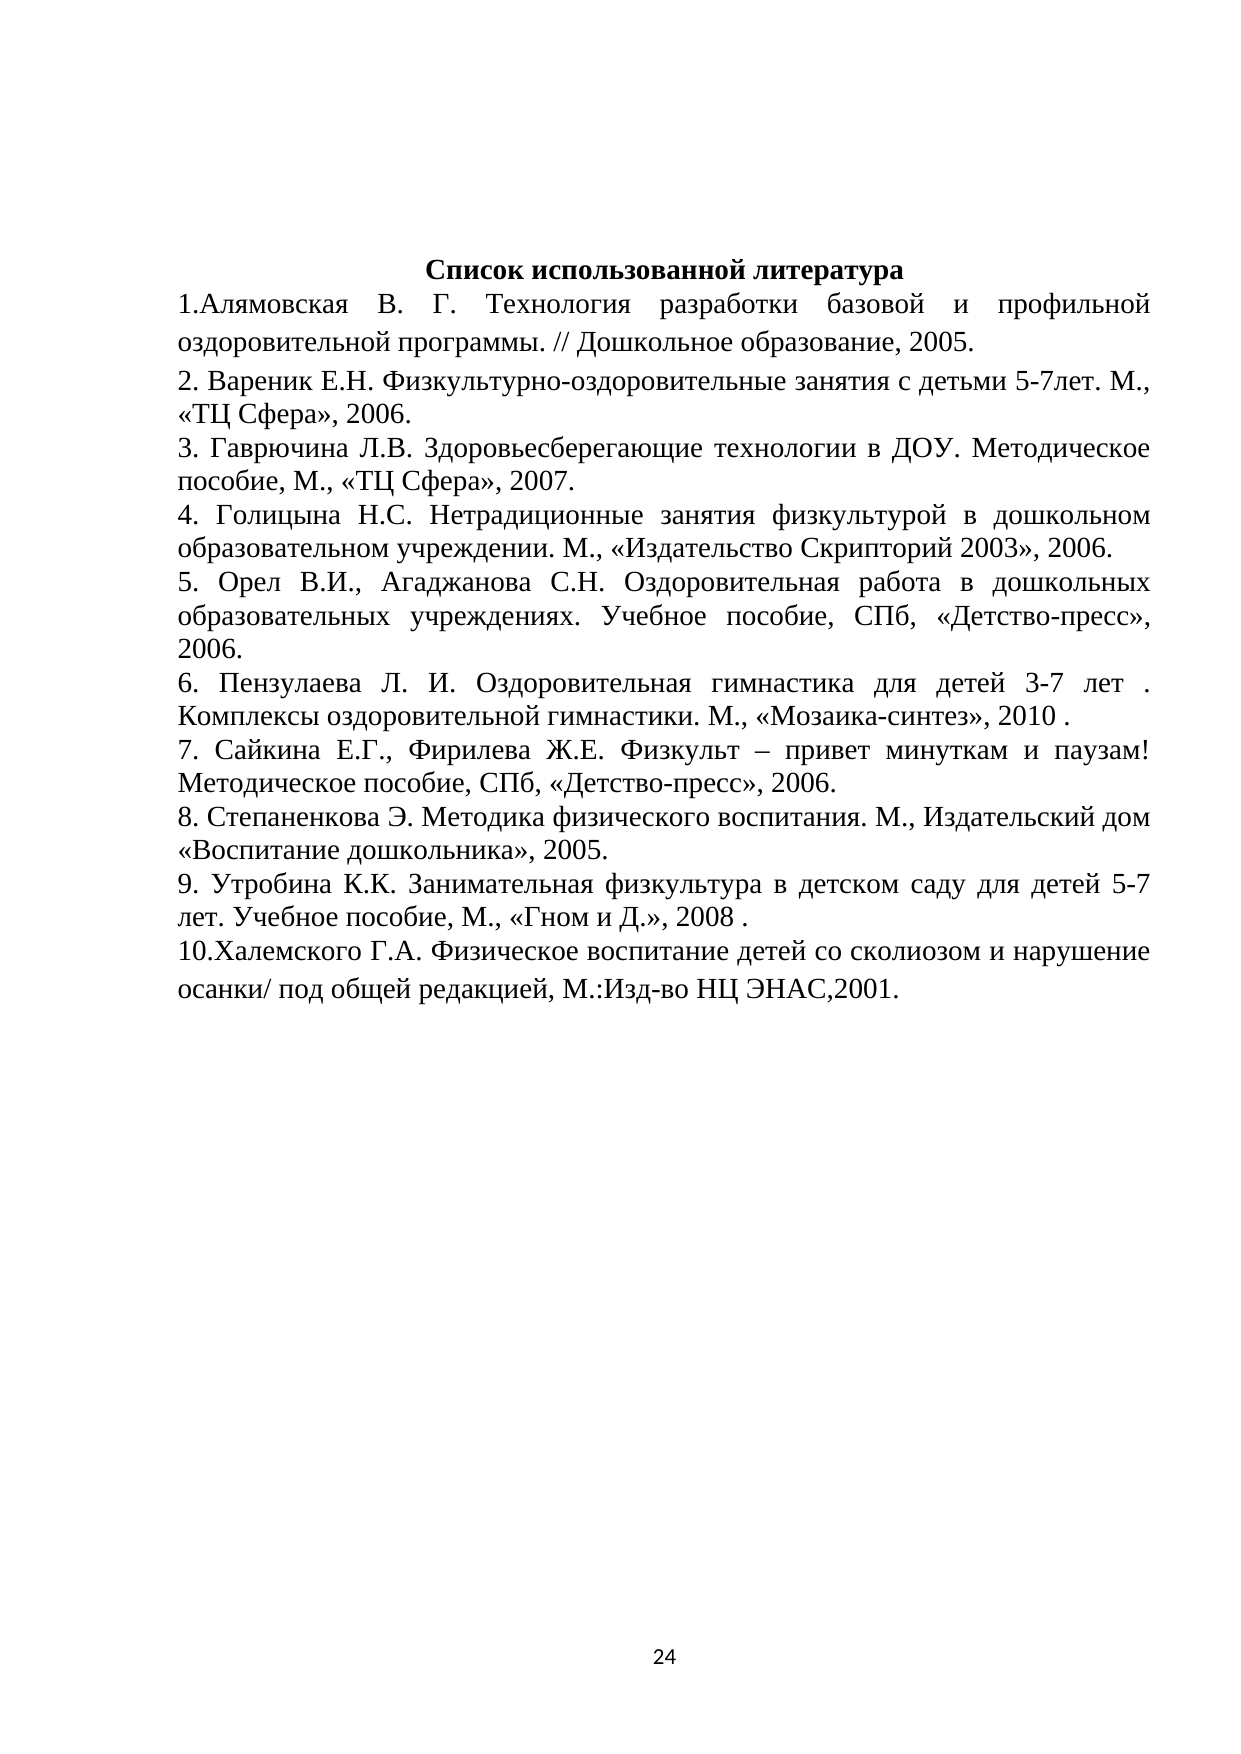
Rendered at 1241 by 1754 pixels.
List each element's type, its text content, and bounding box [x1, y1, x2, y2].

text 7. Сайкина Е.Г., Фирилева Ж.Е. Физкульт – привет минуткам и паузам! Методическое пособие, СПб, «Детство-пресс», 2006. [177, 732, 1152, 799]
text 8. Степаненкова Э. Методика физического воспитания. М., Издательский дом «Воспитание дошкольника», 2005. [177, 799, 1152, 866]
text 2. Вареник Е.Н. Физкультурно-оздоровительные занятия с детьми 5-7лет. М., «ТЦ Сфера», 2006. [177, 363, 1152, 430]
text 6. Пензулаева Л. И. Оздоровительная гимнастика для детей 3-7 лет . Комплексы оздоровительной гимнастики. М., «Мозаика-синтез», 2010 . [177, 665, 1152, 732]
text 10.Халемского Г.А. Физическое воспитание детей со сколиозом и нарушение осанки/ под общей редакцией, М.:Изд-во НЦ ЭНАС,2001. [177, 933, 1152, 1005]
text Список использованной литература [177, 252, 1152, 286]
text 4. Голицына Н.С. Нетрадиционные занятия физкультурой в дошкольном образовательном учреждении. М., «Издательство Скрипторий 2003», 2006. [177, 497, 1152, 564]
text 5. Орел В.И., Агаджанова С.Н. Оздоровительная работа в дошкольных образовательных учреждениях. Учебное пособие, СПб, «Детство-пресс», 2006. [177, 564, 1152, 665]
text 9. Утробина К.К. Занимательная физкультура в детском саду для детей 5-7 лет. Учебное пособие, М., «Гном и Д.», 2008 . [177, 866, 1152, 933]
text 3. Гаврючина Л.В. Здоровьесберегающие технологии в ДОУ. Методическое пособие, М., «ТЦ Сфера», 2007. [177, 430, 1152, 497]
text 1.Алямовская В. Г. Технология разработки базовой и профильной оздоровительной программы. // Дошкольное образование, 2005. [177, 286, 1152, 358]
